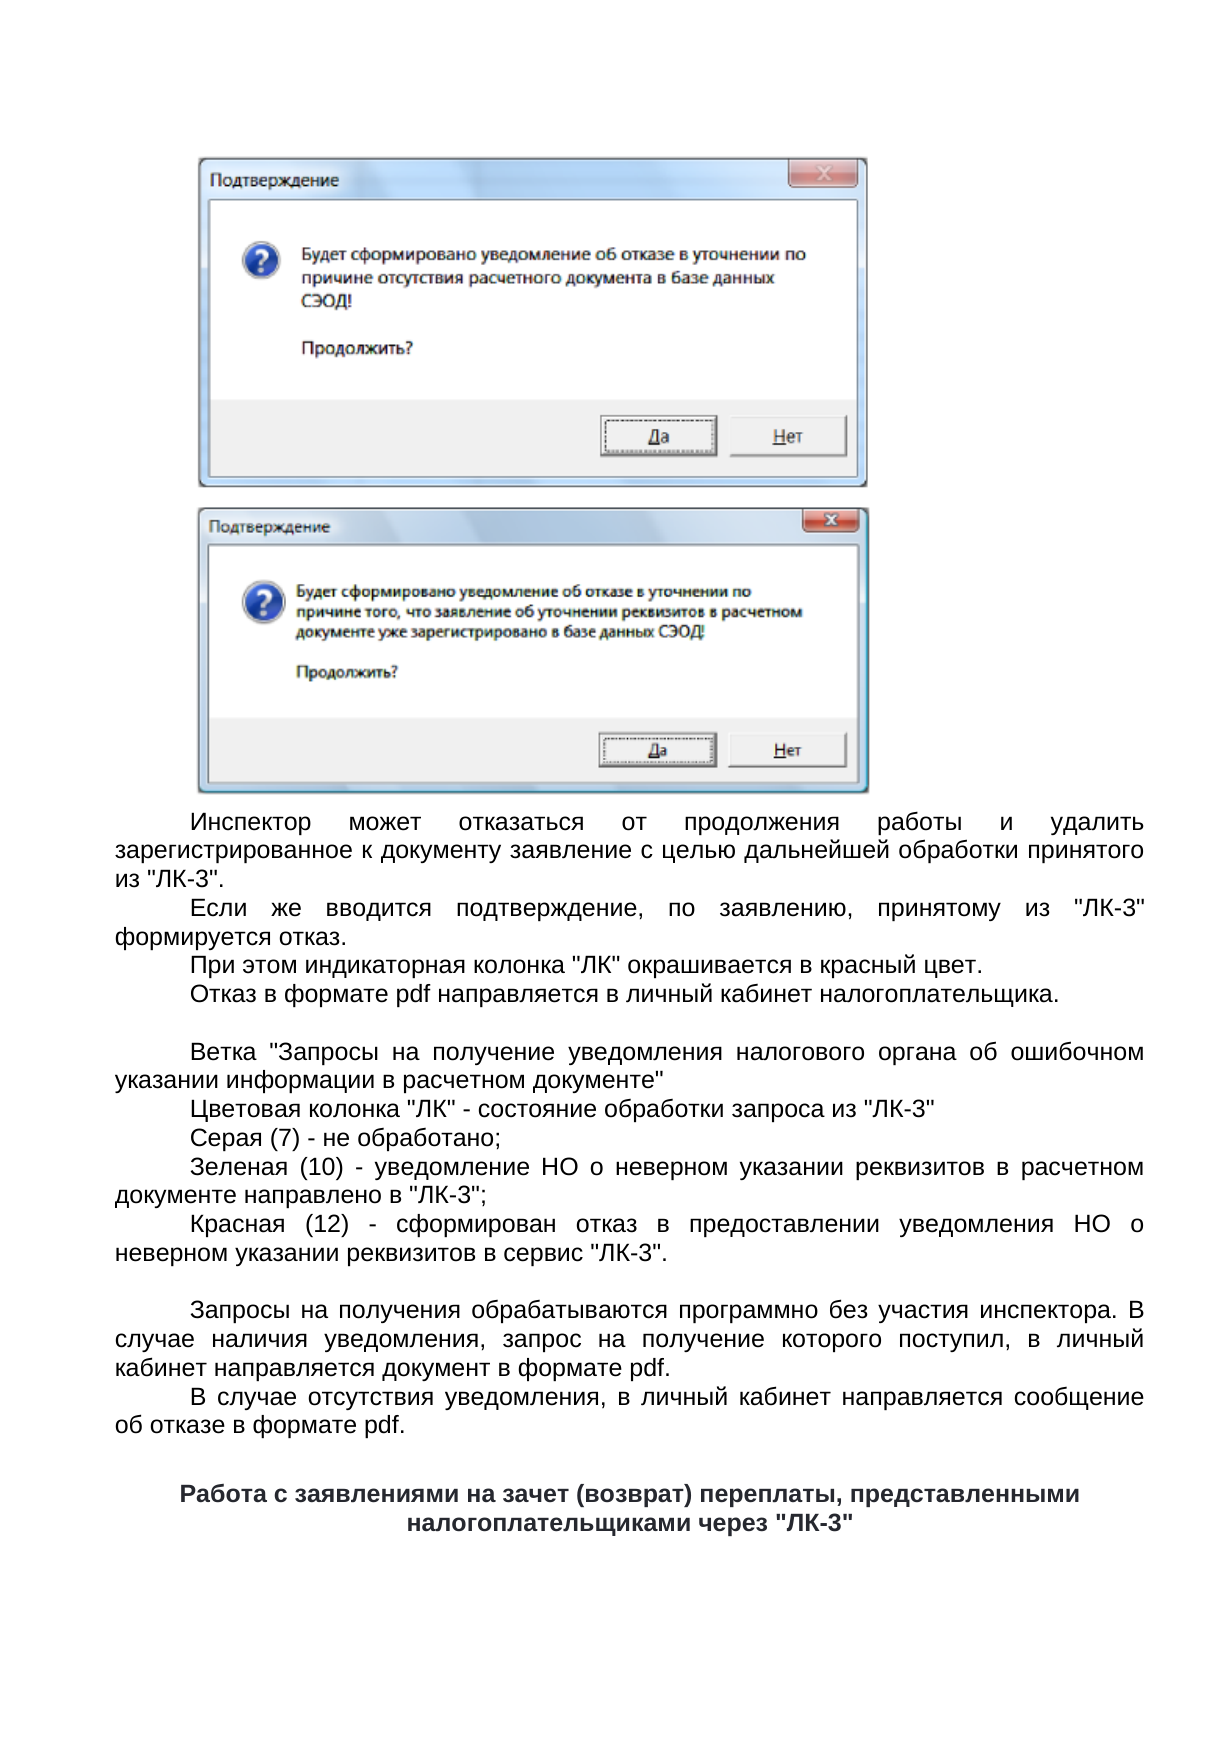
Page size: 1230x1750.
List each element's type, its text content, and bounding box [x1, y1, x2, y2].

text В случае отсутствия уведомления, в личный кабинет направляется сообщение об отказе в формате pdf. [114, 1382, 1146, 1439]
subtitle Работа с заявлениями на зачет (возврат) переплаты, представленными налогоплательщиками через "ЛК-3" [114, 1479, 1146, 1537]
picture [189, 149, 882, 807]
text Отказ в формате pdf направляется в личный кабинет налогоплательщика. [114, 979, 1146, 1008]
text Зеленая (10) - уведомление НО о неверном указании реквизитов в расчетном документе направлено в "ЛК-3"; [114, 1152, 1146, 1209]
text Запросы на получения обрабатываются программно без участия инспектора. В случае наличия уведомления, запрос на получение которого поступил, в личный кабинет направляется документ в формате pdf. [114, 1296, 1146, 1382]
text Цветовая колонка "ЛК" - состояние обработки запроса из "ЛК-3" [114, 1094, 1146, 1123]
text Инспектор может отказаться от продолжения работы и удалить зарегистрированное к документу заявление с целью дальнейшей обработки принятого из "ЛК-3". [114, 807, 1146, 893]
text Ветка "Запросы на получение уведомления налогового органа об ошибочном указании информации в расчетном документе" [114, 1037, 1146, 1094]
text Серая (7) - не обработано; [114, 1123, 1146, 1152]
text Красная (12) - сформирован отказ в предоставлении уведомления НО о неверном указании реквизитов в сервис "ЛК-3". [114, 1209, 1146, 1267]
text Если же вводится подтверждение, по заявлению, принятому из "ЛК-3" формируется отказ. [114, 893, 1146, 951]
text При этом индикаторная колонка "ЛК" окрашивается в красный цвет. [114, 951, 1146, 979]
